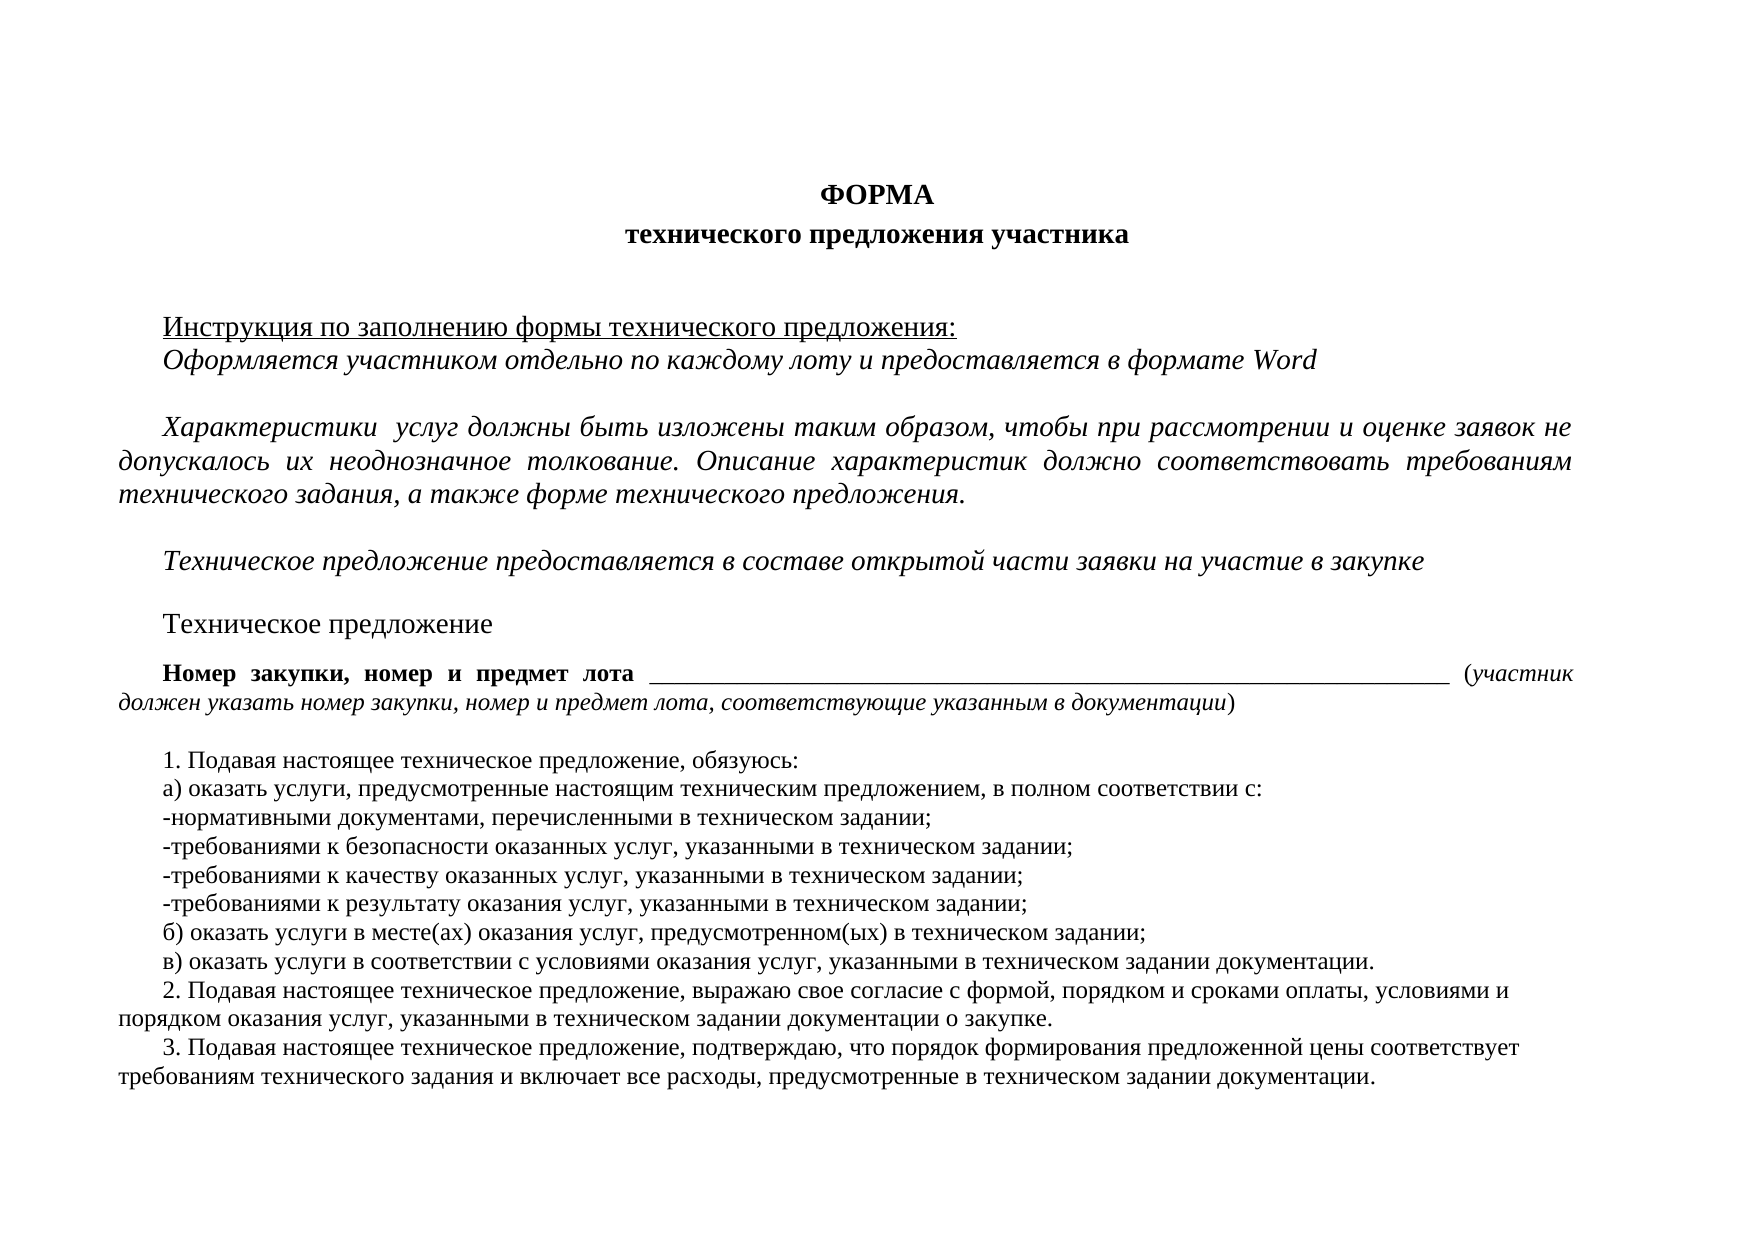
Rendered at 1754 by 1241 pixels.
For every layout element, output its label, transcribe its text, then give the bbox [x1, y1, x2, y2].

list -требованиями к результату оказания услуг, указанными в техническом задании; [118, 888, 1573, 917]
text Характеристики услуг должны быть изложены таким образом, чтобы при рассмотрении и оценке заявок не допускалось их неоднозначное толкование. Описание характеристик должно соответствовать требованиям технического задания, а также форме технического предложения. [118, 409, 1573, 510]
text 1. Подавая настоящее техническое предложение, обязуюсь: [118, 745, 1573, 773]
text а) оказать услуги, предусмотренные настоящим техническим предложением, в полном соответствии с: [118, 773, 1573, 802]
text Техническое предложение предоставляется в составе открытой части заявки на участие в закупке [118, 543, 1573, 577]
list -требованиями к качеству оказанных услуг, указанными в техническом задании; [118, 860, 1573, 888]
list в) оказать услуги в соответствии с условиями оказания услуг, указанными в техническом задании документации. [118, 946, 1573, 975]
text Оформляется участником отдельно по каждому лоту и предоставляется в формате Word [118, 342, 1636, 376]
text Номер закупки, номер и предмет лота ________________________________________________________________ (участник должен указать номер закупки, номер и предмет лота, соответствующие указанным в документации) [118, 658, 1573, 716]
text ФОРМА технического предложения участника [118, 177, 1636, 249]
list -нормативными документами, перечисленными в техническом задании; [118, 802, 1573, 831]
text Техническое предложение [118, 606, 1636, 639]
list -требованиями к безопасности оказанных услуг, указанными в техническом задании; [118, 831, 1573, 860]
list б) оказать услуги в месте(ах) оказания услуг, предусмотренном(ых) в техническом задании; [118, 917, 1573, 946]
text Инструкция по заполнению формы технического предложения: [118, 309, 1636, 342]
list 2. Подавая настоящее техническое предложение, выражаю свое согласие с формой, порядком и сроками оплаты, условиями и порядком оказания услуг, указанными в техническом задании документации о закупке. [118, 975, 1573, 1032]
text 3. Подавая настоящее техническое предложение, подтверждаю, что порядок формирования предложенной цены соответствует требованиям технического задания и включает все расходы, предусмотренные в техническом задании документации. [118, 1032, 1636, 1090]
